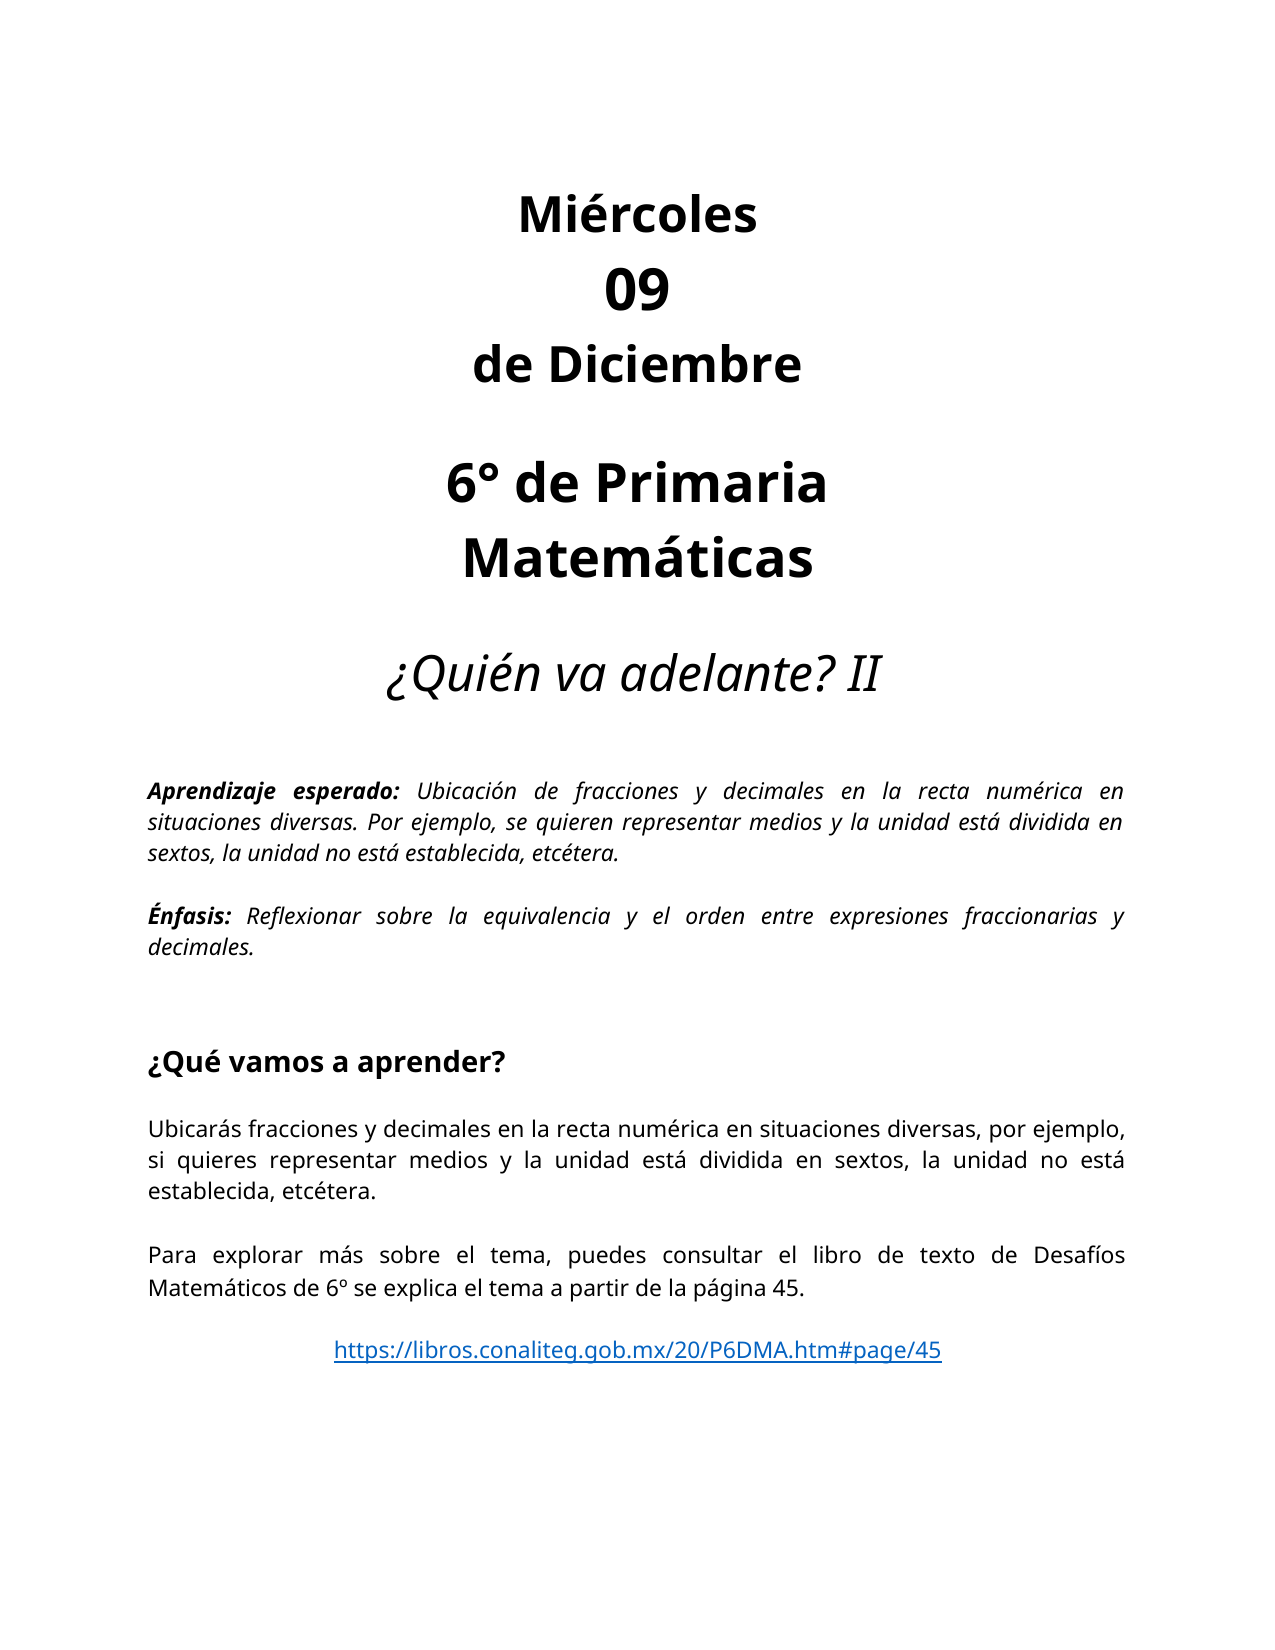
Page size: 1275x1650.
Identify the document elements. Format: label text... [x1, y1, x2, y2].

text 09 [148, 247, 1127, 328]
text Matemáticas [148, 518, 1127, 593]
text ¿Qué vamos a aprender? [148, 1042, 1127, 1081]
text Énfasis: Reflexionar sobre la equivalencia y el orden entre expresiones fraccionarias y decimales. [148, 900, 1127, 962]
text 6° de Primaria [148, 443, 1127, 518]
text Para explorar más sobre el tema, puedes consultar el libro de texto de Desafíos Matemáticos de 6º se explica el tema a partir de la página 45. [148, 1237, 1127, 1303]
text Miércoles [148, 177, 1127, 247]
text https://libros.conaliteg.gob.mx/20/P6DMA.htm#page/45 [148, 1334, 1127, 1366]
text Ubicarás fracciones y decimales en la recta numérica en situaciones diversas, por ejemplo, si quieres representar medios y la unidad está dividida en sextos, la unidad no está establecida, etcétera. [148, 1112, 1127, 1206]
text Aprendizaje esperado: Ubicación de fracciones y decimales en la recta numérica en situaciones diversas. Por ejemplo, se quieren representar medios y la unidad está dividida en sextos, la unidad no está establecida, etcétera. [148, 775, 1127, 868]
text de Diciembre [148, 328, 1127, 397]
text ¿Quién va adelante? II [148, 638, 1127, 707]
